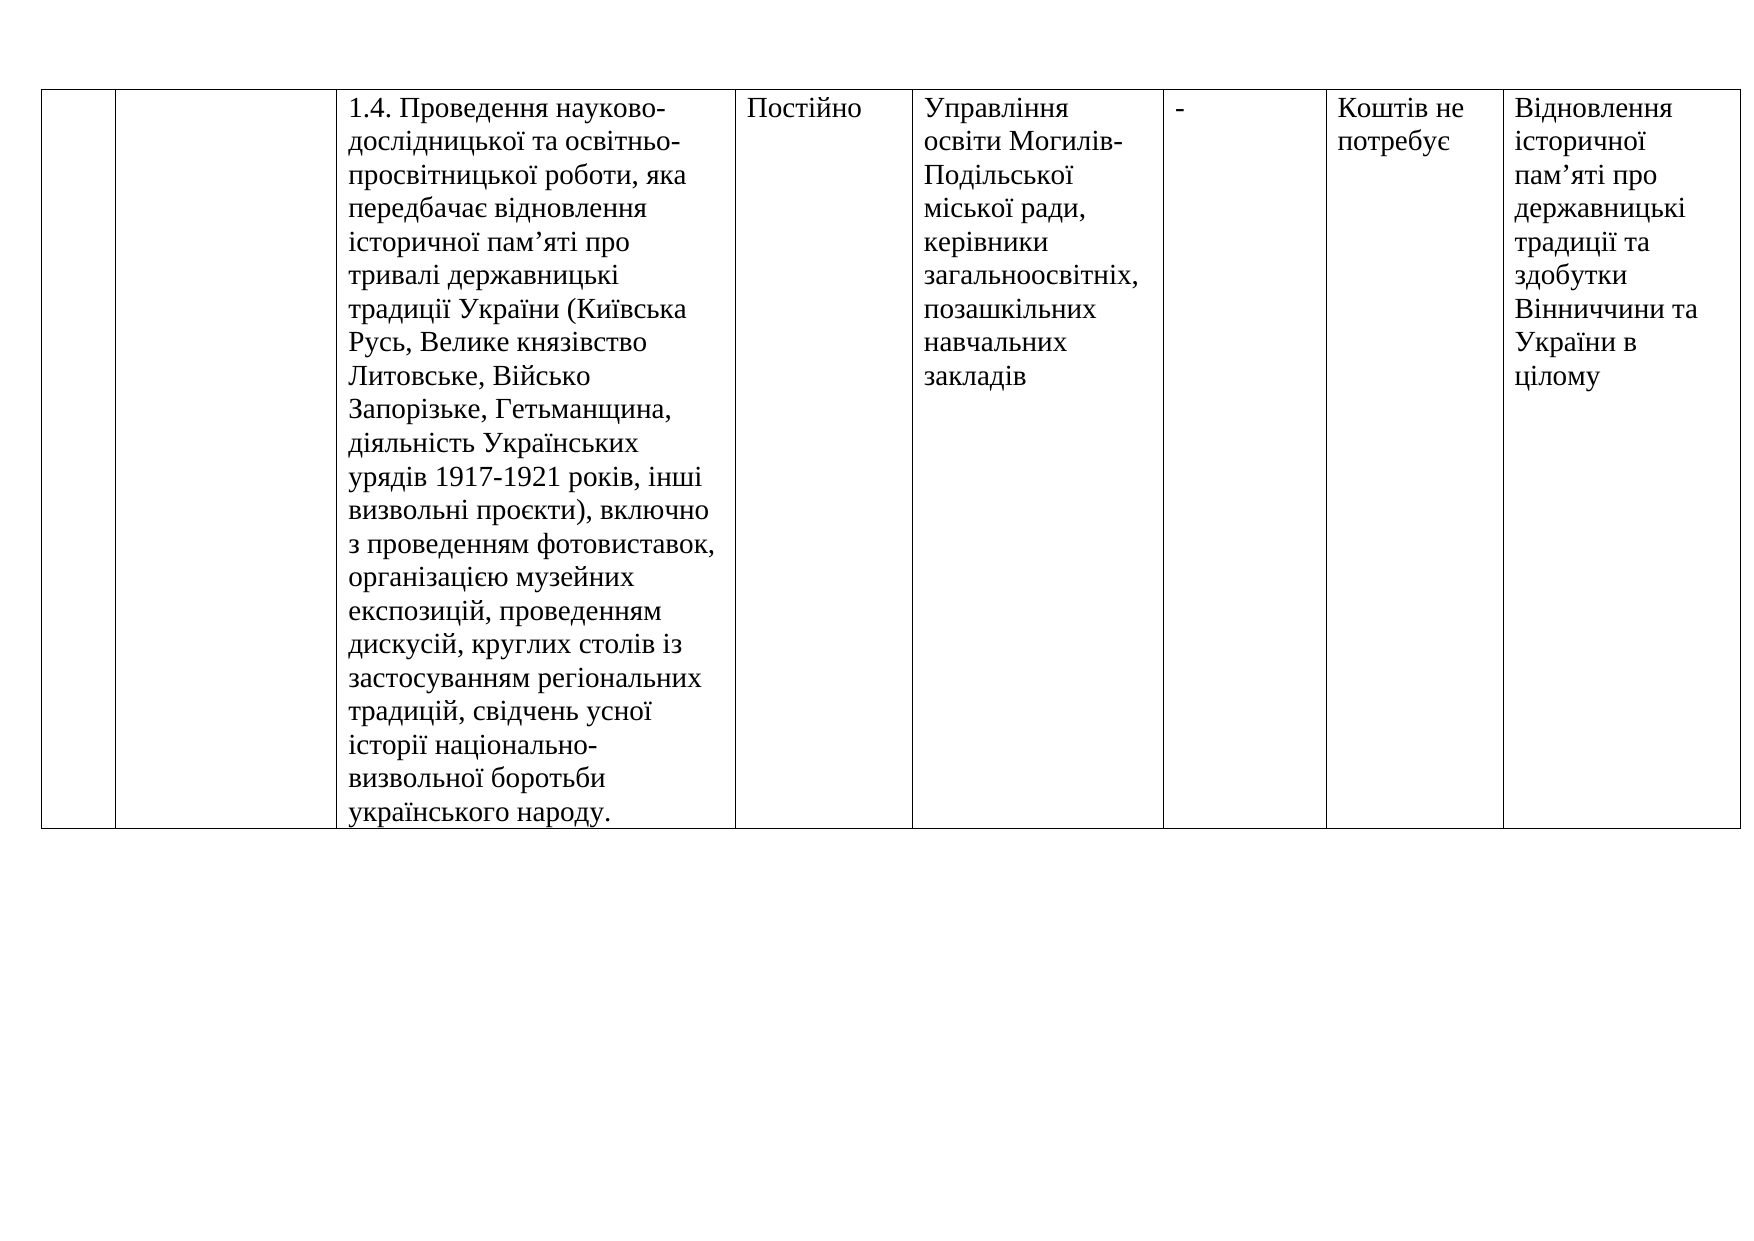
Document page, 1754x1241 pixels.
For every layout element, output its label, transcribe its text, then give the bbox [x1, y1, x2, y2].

table_cell - [1164, 90, 1326, 828]
table_cell 1.4. Проведення науково-дослідницької та освітньо-просвітницької роботи, яка передбачає відновлення історичної пам’яті про тривалі державницькі традиції України (Київська Русь, Велике князівство Литовське, Військо Запорізьке, Гетьманщина, діяльність Українських урядів 1917-1921 років, інші визвольні проєкти), включно з проведенням фотовиставок, організацією музейних експозицій, проведенням дискусій, круглих столів із застосуванням регіональних традицій, свідчень усної історії національно-визвольної боротьби українського народу. [337, 90, 735, 828]
table_cell Постійно [736, 90, 912, 828]
table_cell Відновлення історичної пам’яті про державницькі традиції та здобутки Вінниччини та України в цілому [1504, 90, 1740, 828]
table_cell Управління освіти Могилів-Подільської міської ради, керівники загальноосвітніх, позашкільних навчальних закладів [913, 90, 1163, 828]
table_cell Коштів не потребує [1327, 90, 1503, 828]
